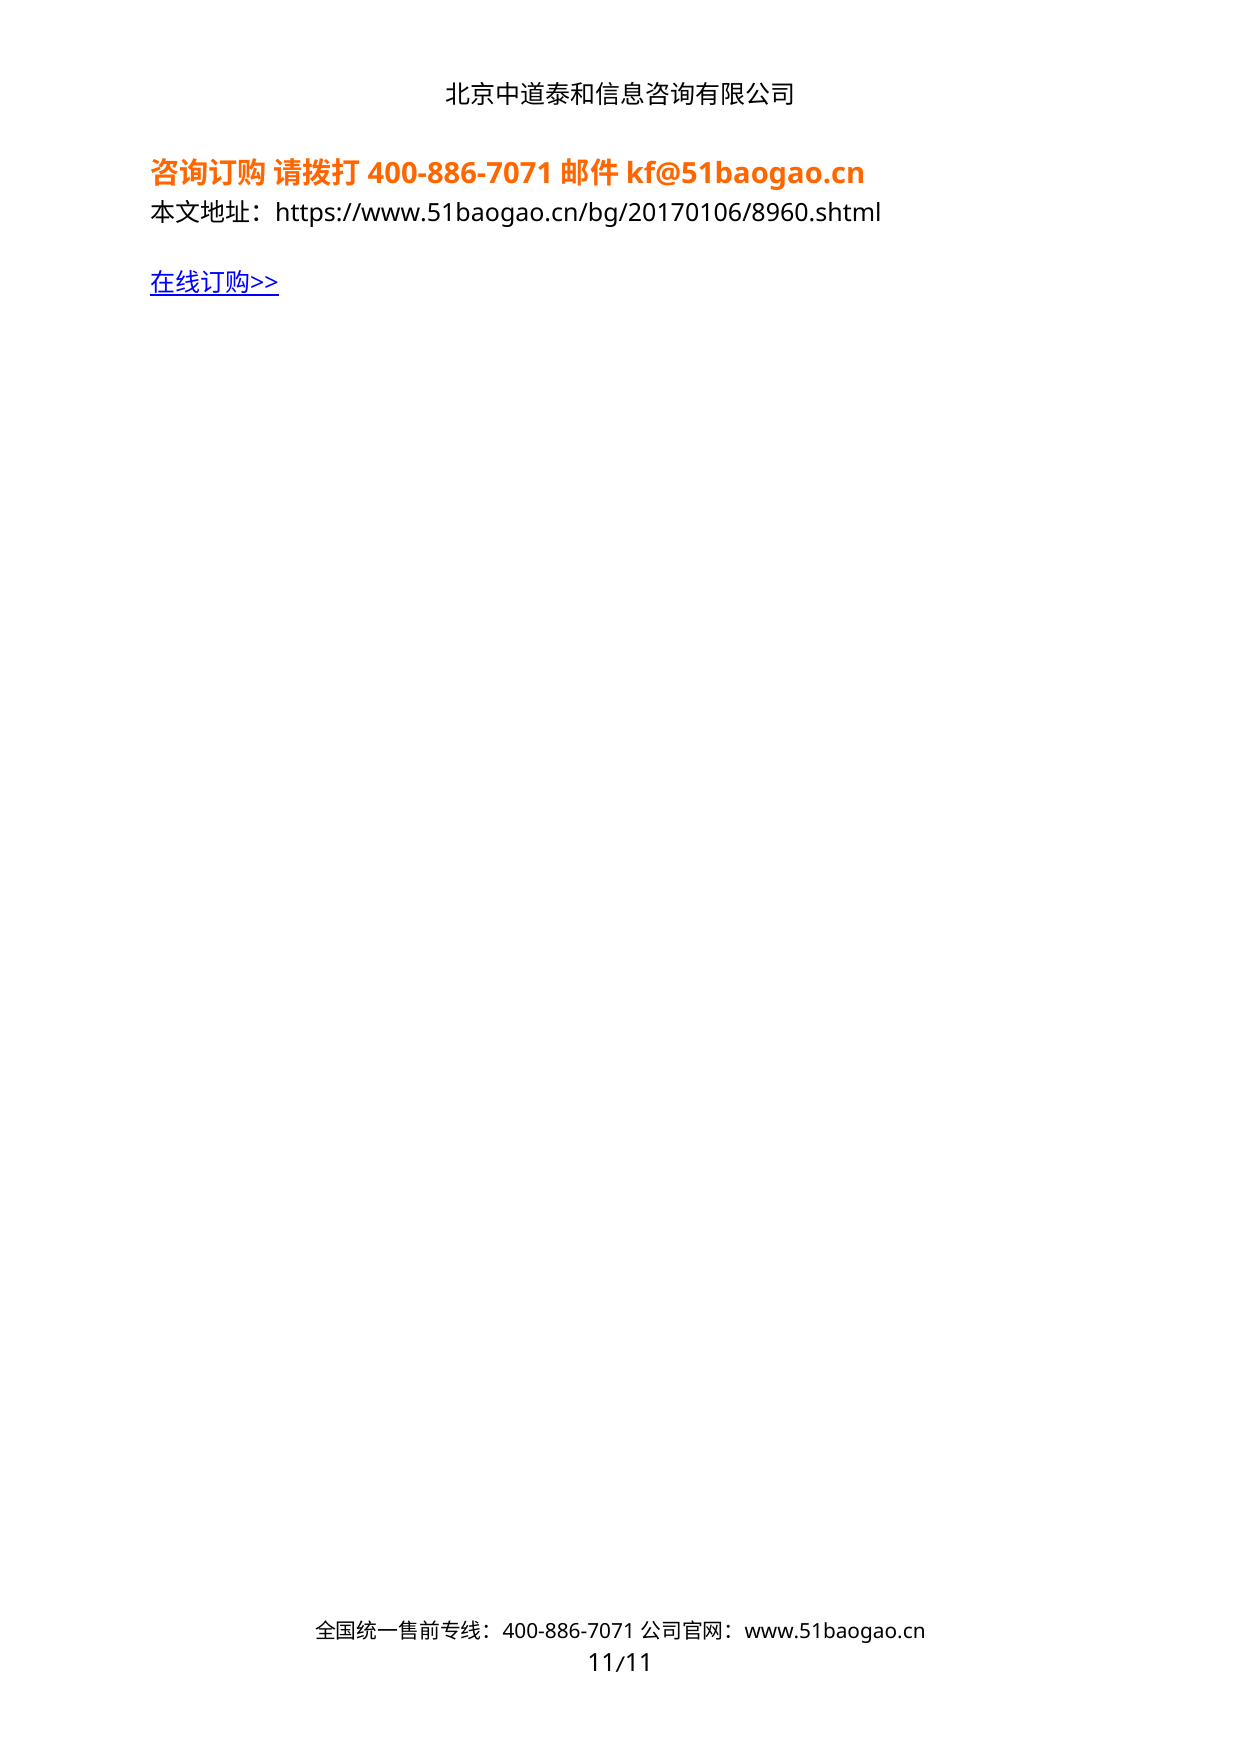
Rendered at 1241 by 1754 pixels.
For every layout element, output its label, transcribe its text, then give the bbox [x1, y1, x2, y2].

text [150, 150, 1090, 229]
text 在线订购>> [150, 229, 1090, 299]
